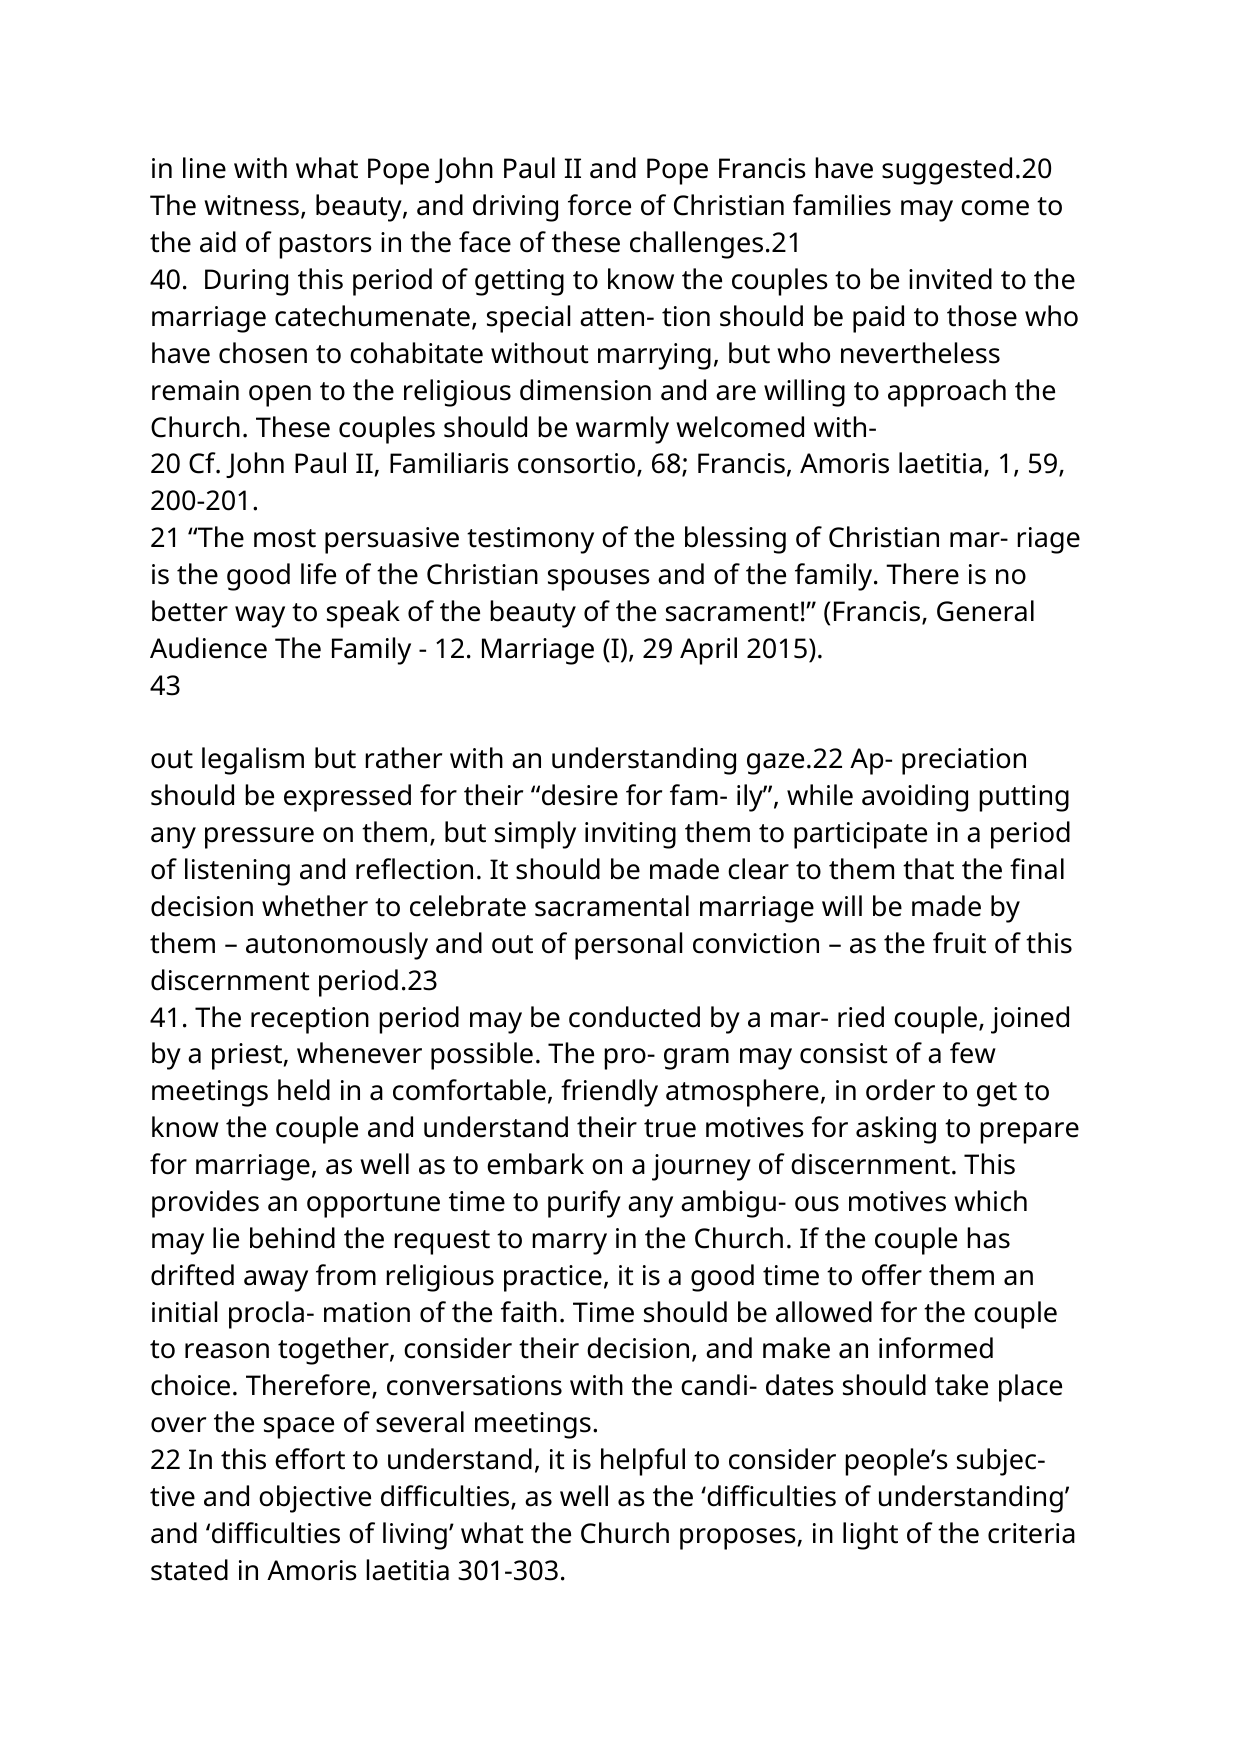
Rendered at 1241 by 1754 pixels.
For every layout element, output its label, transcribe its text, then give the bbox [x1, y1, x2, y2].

text 20 Cf. John Paul II, Familiaris consortio, 68; Francis, Amoris laetitia, 1, 59, 200-201. [150, 445, 1090, 519]
text out legalism but rather with an understanding gaze.22 Ap- preciation should be expressed for their “desire for fam- ily”, while avoiding putting any pressure on them, but simply inviting them to participate in a period of listening and reflection. It should be made clear to them that the final decision whether to celebrate sacramental marriage will be made by them – autonomously and out of personal conviction – as the fruit of this discernment period.23 [150, 740, 1090, 998]
text 41. The reception period may be conducted by a mar- ried couple, joined by a priest, whenever possible. The pro- gram may consist of a few meetings held in a comfortable, friendly atmosphere, in order to get to know the couple and understand their true motives for asking to prepare for marriage, as well as to embark on a journey of discernment. This provides an opportune time to purify any ambigu- ous motives which may lie behind the request to marry in the Church. If the couple has drifted away from religious practice, it is a good time to offer them an initial procla- mation of the faith. Time should be allowed for the couple to reason together, consider their decision, and make an informed choice. Therefore, conversations with the candi- dates should take place over the space of several meetings. [150, 998, 1090, 1441]
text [150, 150, 1090, 261]
text 22 In this effort to understand, it is helpful to consider people’s subjec- tive and objective difficulties, as well as the ‘difficulties of understanding’ and ‘difficulties of living’ what the Church proposes, in light of the criteria stated in Amoris laetitia 301-303. [150, 1441, 1090, 1588]
text 21 “The most persuasive testimony of the blessing of Christian mar- riage is the good life of the Christian spouses and of the family. There is no better way to speak of the beauty of the sacrament!” (Francis, General Audience The Family - 12. Marriage (I), 29 April 2015). [150, 519, 1090, 666]
text 40. During this period of getting to know the couples to be invited to the marriage catechumenate, special atten- tion should be paid to those who have chosen to cohabitate without marrying, but who nevertheless remain open to the religious dimension and are willing to approach the Church. These couples should be warmly welcomed with- [150, 261, 1090, 445]
text 43 [150, 666, 1090, 703]
